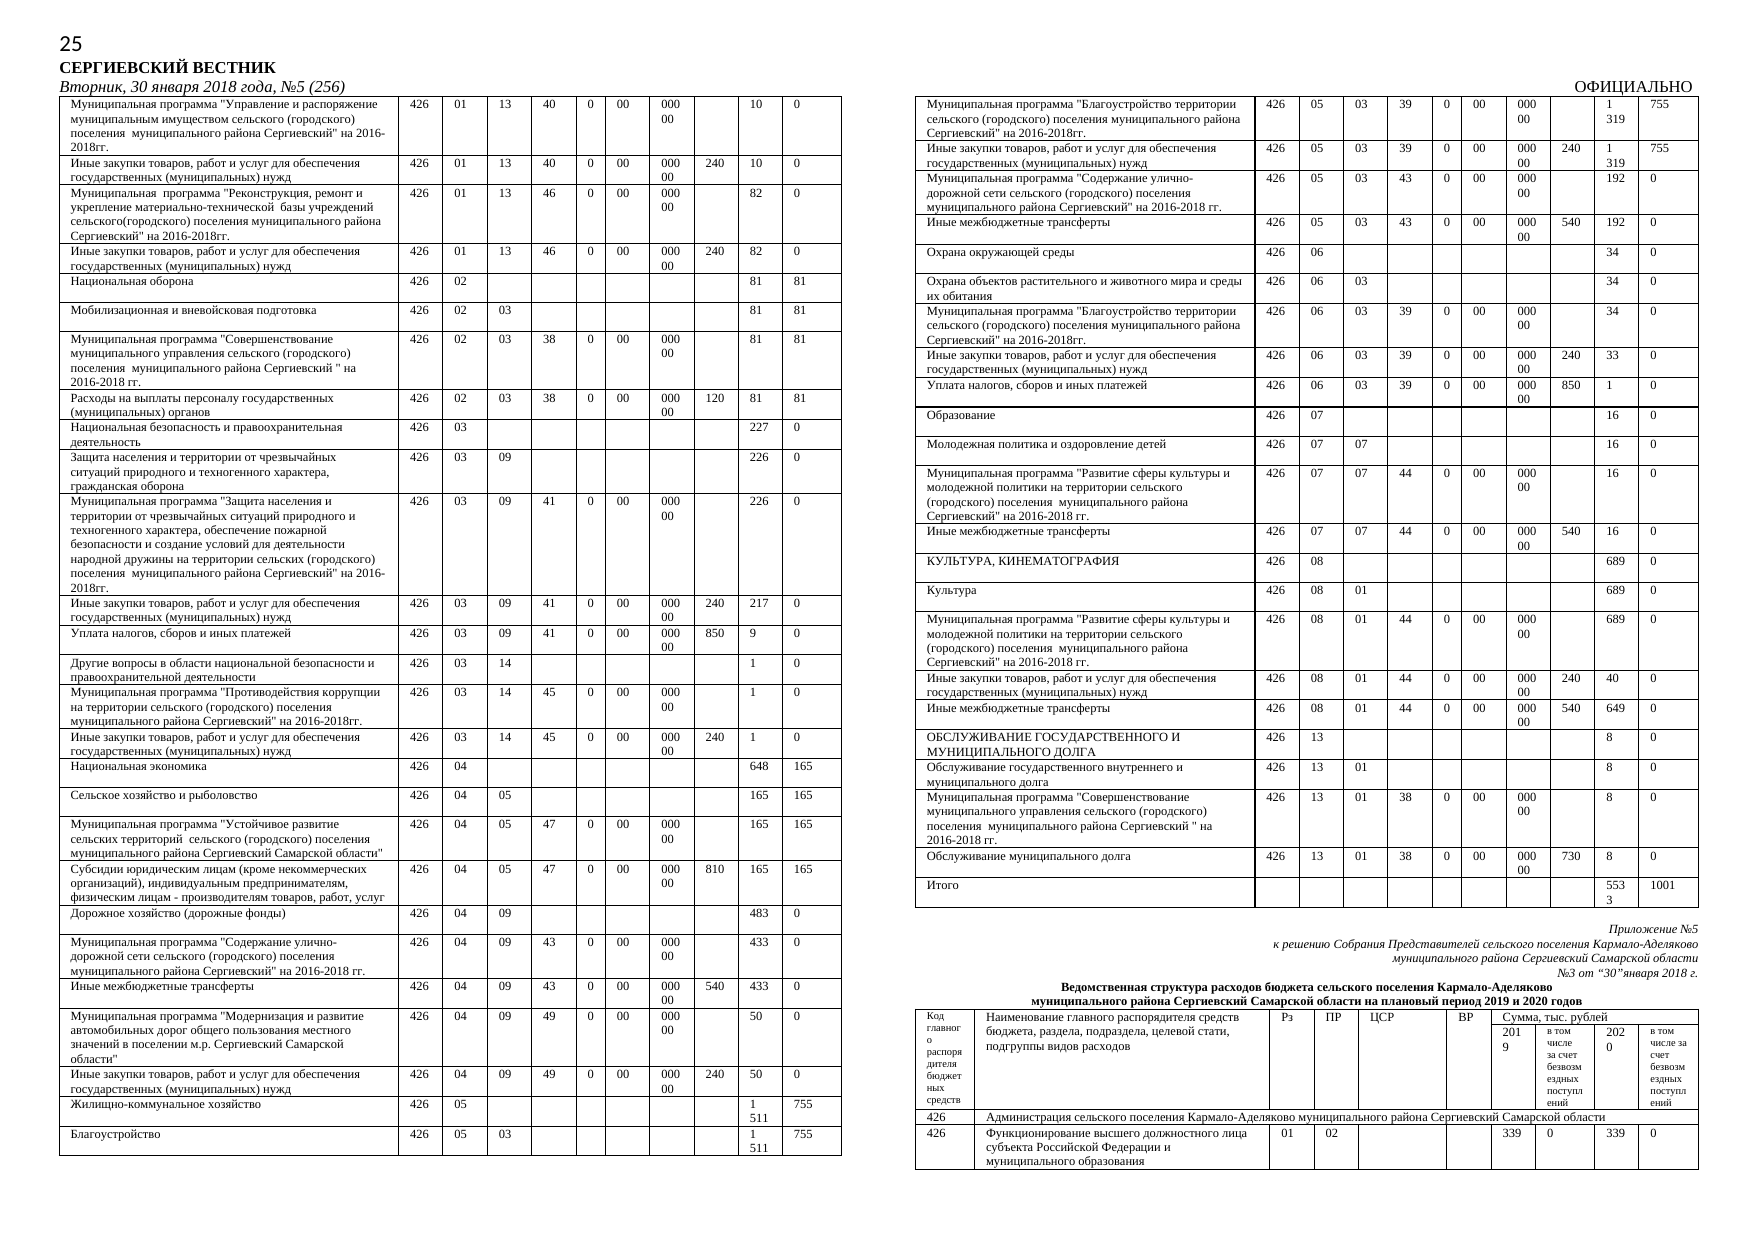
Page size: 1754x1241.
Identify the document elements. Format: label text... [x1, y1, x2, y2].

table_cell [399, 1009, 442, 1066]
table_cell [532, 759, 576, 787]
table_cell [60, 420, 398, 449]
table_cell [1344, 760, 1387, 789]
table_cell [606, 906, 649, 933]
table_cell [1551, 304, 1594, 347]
text муниципального района Сергиевский Самарской области на плановый период 2019 и 2020 годов [915, 994, 1698, 1008]
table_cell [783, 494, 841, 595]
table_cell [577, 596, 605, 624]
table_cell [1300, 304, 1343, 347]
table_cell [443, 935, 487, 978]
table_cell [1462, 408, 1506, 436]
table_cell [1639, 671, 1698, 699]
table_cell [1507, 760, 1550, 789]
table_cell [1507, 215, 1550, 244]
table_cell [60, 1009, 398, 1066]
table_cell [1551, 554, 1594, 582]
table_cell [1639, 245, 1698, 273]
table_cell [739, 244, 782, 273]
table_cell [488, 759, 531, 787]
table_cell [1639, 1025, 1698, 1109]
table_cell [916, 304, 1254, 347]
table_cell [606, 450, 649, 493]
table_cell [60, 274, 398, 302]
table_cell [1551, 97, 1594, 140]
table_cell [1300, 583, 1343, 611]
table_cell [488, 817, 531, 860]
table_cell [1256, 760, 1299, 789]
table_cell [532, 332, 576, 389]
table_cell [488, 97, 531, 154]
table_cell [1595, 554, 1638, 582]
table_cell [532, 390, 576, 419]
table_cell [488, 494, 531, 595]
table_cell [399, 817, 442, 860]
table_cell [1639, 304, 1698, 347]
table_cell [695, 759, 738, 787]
text к решению Собрания Представителей сельского поселения Кармало-Аделяково [915, 937, 1698, 951]
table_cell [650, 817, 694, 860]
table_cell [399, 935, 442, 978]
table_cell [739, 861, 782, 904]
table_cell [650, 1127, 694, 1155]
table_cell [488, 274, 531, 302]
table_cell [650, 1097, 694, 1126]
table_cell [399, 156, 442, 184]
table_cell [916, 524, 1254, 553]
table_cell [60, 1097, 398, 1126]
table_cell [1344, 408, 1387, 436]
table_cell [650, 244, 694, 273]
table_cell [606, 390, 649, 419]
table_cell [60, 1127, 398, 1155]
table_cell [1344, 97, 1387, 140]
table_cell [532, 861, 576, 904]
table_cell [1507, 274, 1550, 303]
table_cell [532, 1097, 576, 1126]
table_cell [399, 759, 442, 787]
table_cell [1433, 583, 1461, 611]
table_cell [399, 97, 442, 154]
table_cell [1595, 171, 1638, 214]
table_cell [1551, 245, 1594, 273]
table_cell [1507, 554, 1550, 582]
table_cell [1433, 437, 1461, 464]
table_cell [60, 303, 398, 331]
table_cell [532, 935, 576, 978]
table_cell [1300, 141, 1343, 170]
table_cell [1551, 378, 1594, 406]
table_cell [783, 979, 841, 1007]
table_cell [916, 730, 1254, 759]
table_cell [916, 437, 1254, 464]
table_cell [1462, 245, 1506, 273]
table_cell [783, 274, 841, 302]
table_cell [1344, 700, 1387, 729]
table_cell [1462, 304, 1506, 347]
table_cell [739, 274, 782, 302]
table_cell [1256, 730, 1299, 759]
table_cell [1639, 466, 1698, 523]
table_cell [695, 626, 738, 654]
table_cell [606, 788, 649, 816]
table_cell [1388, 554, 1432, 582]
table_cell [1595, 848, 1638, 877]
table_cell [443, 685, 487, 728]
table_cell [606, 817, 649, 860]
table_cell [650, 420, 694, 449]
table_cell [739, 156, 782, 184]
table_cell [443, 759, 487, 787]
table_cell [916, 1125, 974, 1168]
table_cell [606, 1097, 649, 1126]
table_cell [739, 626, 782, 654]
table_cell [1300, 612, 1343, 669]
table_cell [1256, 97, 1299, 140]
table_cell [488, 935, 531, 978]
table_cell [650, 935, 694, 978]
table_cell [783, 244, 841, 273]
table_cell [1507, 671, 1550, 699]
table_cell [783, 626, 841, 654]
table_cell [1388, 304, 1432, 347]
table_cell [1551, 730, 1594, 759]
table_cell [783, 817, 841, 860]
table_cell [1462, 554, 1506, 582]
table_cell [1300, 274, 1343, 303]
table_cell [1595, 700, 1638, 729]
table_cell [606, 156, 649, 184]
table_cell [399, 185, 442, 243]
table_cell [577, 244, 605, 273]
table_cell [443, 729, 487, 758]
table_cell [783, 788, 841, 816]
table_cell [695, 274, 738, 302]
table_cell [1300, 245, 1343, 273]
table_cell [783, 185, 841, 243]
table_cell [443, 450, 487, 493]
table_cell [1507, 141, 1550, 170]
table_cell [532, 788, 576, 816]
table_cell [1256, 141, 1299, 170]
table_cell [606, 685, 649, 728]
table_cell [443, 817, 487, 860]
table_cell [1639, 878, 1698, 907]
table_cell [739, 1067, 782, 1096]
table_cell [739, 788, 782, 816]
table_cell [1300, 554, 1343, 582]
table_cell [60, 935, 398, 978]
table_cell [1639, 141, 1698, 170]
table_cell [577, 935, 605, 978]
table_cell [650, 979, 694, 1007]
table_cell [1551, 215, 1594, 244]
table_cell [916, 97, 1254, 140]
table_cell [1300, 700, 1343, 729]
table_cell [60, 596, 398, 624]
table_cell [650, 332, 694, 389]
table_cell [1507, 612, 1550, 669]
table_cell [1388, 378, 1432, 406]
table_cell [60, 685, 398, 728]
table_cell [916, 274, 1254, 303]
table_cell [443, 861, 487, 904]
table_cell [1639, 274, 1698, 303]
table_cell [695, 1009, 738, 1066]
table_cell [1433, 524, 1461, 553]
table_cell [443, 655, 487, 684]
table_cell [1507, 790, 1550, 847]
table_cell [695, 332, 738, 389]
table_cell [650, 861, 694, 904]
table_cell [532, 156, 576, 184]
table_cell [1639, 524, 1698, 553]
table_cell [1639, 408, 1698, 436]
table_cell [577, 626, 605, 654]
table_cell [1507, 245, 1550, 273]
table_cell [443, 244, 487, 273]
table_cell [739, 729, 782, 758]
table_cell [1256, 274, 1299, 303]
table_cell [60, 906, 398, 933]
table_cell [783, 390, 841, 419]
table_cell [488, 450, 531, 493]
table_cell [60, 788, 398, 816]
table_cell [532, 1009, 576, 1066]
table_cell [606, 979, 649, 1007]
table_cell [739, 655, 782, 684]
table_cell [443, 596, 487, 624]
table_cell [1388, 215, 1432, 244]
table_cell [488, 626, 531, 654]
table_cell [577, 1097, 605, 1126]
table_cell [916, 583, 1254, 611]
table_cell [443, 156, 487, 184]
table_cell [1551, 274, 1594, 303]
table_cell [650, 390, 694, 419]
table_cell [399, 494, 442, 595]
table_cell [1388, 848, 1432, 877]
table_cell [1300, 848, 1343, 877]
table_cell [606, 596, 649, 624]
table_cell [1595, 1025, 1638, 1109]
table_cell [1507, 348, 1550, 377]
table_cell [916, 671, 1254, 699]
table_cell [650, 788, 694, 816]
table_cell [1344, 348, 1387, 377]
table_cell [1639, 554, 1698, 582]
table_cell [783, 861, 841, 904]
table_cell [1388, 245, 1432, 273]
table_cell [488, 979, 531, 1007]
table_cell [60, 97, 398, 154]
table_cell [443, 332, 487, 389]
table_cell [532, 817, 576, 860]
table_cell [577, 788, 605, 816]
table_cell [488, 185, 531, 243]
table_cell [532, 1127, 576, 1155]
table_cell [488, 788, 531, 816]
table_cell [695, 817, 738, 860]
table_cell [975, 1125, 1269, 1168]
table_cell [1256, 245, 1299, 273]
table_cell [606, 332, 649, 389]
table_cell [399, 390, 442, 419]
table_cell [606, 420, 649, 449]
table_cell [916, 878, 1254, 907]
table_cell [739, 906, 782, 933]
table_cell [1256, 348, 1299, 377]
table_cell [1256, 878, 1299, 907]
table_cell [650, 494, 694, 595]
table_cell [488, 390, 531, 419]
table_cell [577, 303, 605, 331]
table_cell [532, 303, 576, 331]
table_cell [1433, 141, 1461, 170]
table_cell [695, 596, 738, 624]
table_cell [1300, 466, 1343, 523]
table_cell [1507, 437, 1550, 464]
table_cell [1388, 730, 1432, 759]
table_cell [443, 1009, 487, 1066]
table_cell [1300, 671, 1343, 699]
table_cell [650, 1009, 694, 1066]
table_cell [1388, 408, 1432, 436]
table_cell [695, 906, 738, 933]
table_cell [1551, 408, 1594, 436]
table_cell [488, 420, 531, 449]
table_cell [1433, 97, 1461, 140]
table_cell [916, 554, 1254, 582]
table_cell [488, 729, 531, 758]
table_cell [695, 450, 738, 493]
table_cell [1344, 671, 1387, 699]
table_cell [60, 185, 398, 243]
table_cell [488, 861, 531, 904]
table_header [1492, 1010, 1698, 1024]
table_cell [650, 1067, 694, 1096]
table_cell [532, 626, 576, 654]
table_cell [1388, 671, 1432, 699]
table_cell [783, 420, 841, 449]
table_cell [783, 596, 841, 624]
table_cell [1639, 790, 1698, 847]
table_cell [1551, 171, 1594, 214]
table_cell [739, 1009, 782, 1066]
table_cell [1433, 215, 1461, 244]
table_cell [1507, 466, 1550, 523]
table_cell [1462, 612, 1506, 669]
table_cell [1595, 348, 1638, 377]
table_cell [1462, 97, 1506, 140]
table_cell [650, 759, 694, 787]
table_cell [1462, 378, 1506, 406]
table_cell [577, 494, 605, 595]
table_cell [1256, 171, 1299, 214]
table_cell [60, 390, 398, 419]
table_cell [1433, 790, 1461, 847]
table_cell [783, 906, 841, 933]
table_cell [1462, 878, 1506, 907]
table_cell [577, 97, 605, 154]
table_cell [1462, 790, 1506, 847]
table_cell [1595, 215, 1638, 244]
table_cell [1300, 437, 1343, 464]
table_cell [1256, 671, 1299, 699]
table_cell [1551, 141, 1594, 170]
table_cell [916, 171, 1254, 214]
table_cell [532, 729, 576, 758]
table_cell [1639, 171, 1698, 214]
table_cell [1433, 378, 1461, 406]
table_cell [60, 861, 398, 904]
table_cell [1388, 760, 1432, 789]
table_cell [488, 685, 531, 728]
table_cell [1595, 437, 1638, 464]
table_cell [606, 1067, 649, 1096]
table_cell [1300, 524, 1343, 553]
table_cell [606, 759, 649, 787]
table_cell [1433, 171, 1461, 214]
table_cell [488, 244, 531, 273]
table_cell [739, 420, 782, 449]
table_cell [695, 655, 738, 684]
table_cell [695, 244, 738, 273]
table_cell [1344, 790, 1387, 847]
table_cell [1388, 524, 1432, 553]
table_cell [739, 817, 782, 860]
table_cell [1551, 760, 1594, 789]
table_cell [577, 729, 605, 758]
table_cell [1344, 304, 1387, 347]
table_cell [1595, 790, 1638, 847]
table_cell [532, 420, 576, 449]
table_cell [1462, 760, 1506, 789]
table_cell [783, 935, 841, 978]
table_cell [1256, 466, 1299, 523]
text Ведомственная структура расходов бюджета сельского поселения Кармало-Аделяково [915, 980, 1698, 994]
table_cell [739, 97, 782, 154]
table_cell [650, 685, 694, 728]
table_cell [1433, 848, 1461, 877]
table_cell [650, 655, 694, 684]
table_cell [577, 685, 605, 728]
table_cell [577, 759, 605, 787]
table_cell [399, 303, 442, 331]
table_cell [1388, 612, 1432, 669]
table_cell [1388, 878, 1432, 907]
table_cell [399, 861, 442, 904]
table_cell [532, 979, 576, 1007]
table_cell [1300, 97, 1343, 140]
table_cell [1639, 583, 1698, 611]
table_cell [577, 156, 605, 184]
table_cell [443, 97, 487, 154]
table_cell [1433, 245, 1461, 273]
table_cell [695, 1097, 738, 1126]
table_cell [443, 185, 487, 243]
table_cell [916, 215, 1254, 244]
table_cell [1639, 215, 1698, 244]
text муниципального района Сергиевский Самарской области [915, 951, 1698, 965]
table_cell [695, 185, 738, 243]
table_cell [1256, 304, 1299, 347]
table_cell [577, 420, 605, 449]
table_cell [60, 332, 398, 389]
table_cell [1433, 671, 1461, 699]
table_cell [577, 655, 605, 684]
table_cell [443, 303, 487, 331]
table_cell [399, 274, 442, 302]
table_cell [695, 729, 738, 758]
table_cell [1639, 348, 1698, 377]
text Приложение №5 [915, 922, 1698, 937]
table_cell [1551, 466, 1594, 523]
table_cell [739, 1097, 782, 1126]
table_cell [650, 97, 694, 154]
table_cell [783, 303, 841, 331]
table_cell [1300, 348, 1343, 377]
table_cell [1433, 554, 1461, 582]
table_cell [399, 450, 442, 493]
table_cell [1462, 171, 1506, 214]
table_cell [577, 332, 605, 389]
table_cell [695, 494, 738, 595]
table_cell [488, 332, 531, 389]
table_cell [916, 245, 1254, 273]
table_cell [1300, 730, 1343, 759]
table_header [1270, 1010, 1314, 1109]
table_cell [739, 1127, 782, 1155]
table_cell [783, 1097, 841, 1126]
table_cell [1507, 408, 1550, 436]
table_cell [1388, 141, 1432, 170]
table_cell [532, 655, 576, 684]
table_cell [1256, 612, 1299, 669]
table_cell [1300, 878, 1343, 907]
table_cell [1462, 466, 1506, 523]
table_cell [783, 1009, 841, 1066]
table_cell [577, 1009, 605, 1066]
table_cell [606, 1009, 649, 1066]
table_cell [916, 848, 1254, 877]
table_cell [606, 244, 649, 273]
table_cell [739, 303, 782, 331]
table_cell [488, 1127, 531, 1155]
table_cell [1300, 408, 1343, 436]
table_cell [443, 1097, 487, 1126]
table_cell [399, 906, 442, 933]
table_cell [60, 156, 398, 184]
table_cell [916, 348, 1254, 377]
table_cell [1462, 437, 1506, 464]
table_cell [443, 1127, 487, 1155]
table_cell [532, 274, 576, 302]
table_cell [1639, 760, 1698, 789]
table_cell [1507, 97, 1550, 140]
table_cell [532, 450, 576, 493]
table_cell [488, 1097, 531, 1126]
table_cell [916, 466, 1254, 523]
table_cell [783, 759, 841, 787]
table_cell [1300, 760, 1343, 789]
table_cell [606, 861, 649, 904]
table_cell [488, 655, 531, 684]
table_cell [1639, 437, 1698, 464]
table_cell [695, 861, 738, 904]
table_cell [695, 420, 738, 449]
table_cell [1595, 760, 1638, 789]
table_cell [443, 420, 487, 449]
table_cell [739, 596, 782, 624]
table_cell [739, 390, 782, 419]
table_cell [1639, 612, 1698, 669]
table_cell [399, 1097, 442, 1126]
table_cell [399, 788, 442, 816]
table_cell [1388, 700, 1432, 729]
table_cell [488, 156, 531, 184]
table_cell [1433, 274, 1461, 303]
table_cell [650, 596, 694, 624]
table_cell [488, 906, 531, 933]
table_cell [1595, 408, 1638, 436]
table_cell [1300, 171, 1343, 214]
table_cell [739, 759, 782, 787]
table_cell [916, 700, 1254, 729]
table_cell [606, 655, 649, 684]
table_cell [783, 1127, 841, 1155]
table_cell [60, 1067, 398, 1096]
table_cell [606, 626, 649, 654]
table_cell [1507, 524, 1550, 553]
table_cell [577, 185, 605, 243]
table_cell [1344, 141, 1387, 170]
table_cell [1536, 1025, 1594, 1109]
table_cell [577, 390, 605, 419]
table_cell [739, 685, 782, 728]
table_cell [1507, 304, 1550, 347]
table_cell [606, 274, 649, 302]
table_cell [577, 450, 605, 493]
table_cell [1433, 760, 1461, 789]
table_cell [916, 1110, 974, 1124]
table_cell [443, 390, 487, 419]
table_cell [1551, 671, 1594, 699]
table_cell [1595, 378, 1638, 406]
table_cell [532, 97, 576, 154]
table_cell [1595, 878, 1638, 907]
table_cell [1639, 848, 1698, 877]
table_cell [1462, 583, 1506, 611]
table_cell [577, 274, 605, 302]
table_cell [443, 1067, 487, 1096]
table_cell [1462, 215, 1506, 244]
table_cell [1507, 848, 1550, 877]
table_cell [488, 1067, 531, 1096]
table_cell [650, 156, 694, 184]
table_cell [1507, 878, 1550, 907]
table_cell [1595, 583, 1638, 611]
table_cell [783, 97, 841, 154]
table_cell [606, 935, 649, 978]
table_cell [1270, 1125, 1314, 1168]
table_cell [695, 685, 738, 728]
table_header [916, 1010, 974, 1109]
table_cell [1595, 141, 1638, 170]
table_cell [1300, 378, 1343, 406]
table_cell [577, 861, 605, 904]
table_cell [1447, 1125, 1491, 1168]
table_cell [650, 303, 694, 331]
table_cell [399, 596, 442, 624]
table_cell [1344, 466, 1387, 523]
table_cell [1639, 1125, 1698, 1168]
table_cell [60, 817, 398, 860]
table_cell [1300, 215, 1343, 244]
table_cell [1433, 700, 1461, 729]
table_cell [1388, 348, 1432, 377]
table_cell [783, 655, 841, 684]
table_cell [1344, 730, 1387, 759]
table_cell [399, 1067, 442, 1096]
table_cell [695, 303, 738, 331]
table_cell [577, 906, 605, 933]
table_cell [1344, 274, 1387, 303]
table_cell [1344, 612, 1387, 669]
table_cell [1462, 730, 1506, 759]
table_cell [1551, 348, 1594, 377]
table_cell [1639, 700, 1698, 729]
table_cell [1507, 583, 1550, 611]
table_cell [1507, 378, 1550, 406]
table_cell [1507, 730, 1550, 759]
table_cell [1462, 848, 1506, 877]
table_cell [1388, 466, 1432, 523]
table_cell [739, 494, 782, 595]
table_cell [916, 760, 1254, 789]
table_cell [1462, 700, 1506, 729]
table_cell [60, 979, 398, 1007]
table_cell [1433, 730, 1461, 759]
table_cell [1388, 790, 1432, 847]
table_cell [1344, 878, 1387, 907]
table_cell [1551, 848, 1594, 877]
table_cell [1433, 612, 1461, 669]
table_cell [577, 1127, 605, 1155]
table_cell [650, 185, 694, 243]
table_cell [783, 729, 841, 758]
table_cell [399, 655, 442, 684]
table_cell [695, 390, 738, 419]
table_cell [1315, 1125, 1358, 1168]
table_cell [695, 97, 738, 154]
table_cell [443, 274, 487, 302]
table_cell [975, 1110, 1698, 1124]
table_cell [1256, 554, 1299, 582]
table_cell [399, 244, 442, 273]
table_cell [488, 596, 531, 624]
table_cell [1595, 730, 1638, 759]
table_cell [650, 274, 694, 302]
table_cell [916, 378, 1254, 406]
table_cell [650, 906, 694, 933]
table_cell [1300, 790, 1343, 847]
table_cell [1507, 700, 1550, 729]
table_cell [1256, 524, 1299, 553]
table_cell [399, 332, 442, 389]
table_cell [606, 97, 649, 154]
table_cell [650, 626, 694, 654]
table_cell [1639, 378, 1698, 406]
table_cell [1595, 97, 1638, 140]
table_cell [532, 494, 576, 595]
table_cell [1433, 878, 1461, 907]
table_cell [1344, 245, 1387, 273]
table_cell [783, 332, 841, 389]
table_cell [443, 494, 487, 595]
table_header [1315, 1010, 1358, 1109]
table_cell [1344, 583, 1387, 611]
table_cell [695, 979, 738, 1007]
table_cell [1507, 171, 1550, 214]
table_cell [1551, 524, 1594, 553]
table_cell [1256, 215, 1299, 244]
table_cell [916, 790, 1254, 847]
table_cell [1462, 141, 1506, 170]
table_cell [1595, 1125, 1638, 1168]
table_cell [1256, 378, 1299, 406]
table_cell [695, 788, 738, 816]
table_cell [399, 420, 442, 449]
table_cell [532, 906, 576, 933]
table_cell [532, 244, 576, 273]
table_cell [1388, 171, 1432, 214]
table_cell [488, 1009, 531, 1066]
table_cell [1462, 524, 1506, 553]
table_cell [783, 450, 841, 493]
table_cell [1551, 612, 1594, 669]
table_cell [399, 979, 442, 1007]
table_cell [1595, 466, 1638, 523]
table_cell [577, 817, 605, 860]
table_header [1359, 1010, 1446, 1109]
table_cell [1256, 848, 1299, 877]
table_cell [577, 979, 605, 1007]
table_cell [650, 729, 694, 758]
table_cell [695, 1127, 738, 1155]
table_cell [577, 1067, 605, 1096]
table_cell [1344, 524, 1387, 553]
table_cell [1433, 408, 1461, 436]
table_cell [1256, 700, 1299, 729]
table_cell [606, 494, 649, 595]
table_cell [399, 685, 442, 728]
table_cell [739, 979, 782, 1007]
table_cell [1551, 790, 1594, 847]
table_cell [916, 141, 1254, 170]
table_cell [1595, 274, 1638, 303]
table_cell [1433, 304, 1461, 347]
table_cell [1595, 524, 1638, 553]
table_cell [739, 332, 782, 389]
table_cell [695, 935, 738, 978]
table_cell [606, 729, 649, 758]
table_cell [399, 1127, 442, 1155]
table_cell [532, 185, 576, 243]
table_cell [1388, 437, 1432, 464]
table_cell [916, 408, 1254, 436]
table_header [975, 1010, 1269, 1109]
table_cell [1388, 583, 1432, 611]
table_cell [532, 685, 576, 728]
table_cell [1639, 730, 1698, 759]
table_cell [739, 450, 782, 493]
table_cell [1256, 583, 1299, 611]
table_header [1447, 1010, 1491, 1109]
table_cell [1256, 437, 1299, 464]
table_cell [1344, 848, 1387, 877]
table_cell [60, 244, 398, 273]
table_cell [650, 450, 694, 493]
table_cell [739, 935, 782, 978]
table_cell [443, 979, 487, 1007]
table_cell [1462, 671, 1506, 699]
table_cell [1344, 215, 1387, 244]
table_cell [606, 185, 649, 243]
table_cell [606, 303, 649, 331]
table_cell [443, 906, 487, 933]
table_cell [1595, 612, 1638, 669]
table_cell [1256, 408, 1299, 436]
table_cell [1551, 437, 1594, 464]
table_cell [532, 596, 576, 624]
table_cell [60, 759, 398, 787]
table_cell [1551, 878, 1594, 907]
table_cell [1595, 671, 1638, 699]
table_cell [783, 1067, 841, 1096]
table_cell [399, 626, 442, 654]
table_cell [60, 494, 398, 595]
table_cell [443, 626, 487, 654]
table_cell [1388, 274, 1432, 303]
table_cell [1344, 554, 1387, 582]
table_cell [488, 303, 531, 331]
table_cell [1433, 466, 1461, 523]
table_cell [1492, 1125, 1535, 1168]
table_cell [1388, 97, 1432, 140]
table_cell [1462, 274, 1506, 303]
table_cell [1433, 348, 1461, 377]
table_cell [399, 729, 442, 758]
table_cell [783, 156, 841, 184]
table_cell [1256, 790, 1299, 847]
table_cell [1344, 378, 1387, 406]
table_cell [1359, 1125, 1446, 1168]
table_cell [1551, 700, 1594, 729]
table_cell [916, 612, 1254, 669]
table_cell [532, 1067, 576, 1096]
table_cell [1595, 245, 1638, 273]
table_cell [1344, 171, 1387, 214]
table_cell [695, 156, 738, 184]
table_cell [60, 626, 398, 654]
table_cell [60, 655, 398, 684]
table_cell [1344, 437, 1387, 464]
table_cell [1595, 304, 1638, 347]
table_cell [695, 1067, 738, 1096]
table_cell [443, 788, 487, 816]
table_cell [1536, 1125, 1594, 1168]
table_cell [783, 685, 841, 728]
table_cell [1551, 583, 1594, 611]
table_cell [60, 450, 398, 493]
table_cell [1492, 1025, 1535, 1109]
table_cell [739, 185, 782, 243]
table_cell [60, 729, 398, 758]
text №3 от “30”января 2018 г. [915, 965, 1698, 980]
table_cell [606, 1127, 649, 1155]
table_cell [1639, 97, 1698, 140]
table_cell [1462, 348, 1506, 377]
